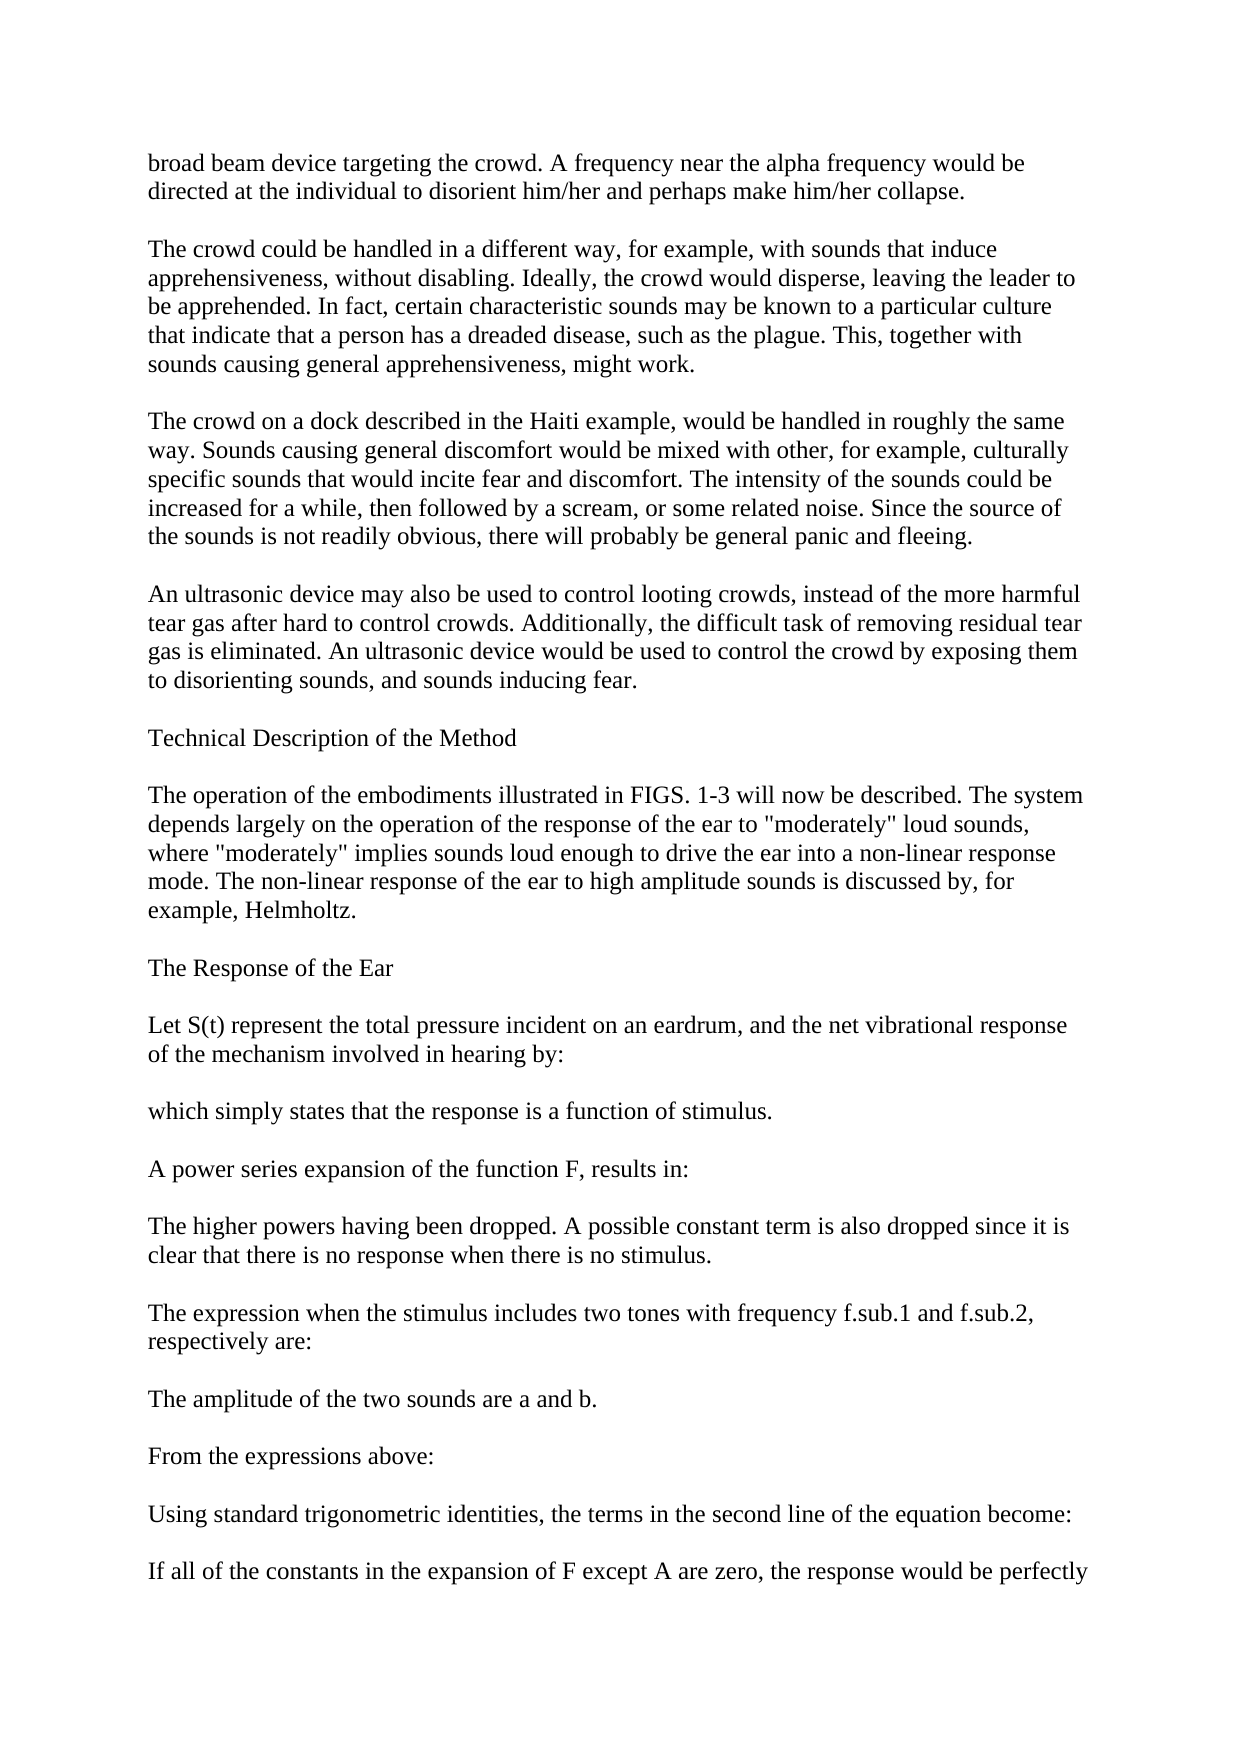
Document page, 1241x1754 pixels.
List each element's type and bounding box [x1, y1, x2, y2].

text [148, 148, 1093, 1585]
